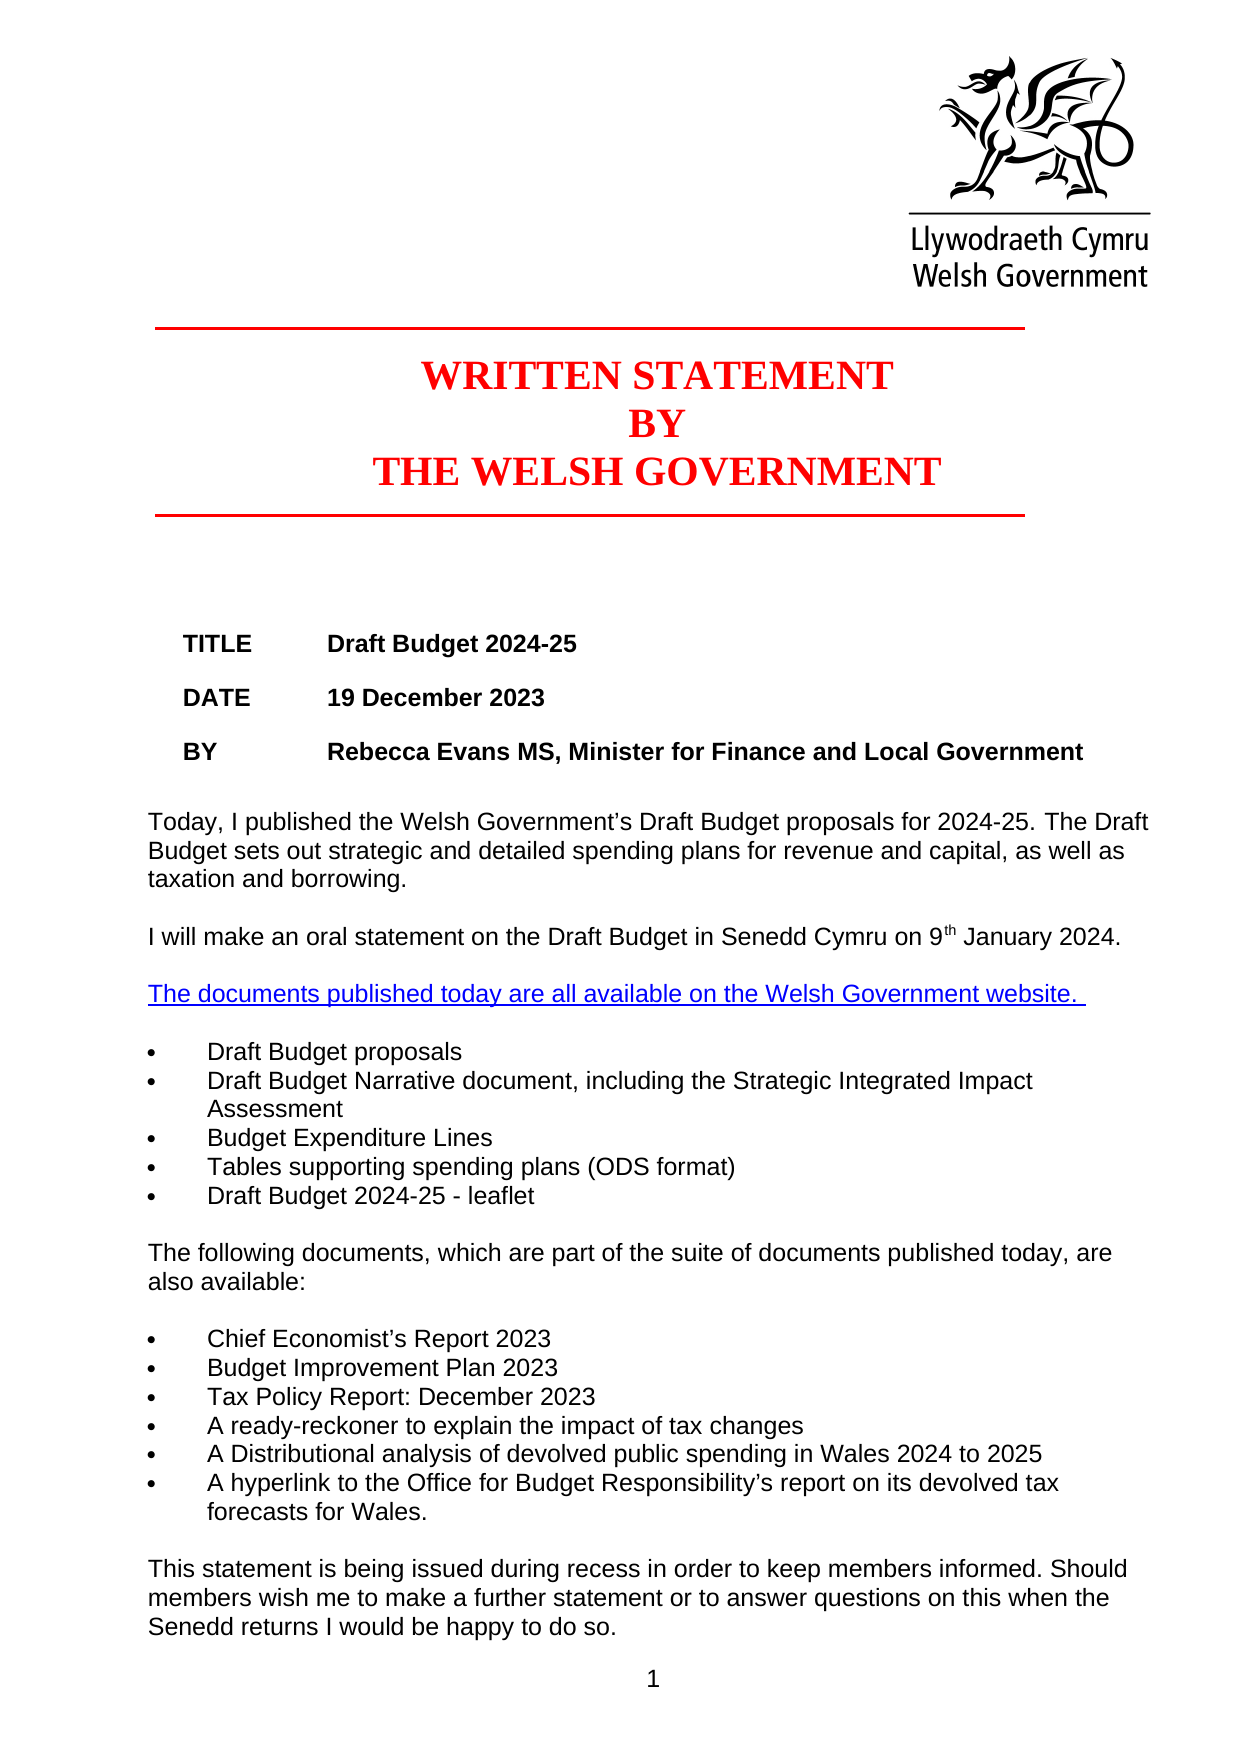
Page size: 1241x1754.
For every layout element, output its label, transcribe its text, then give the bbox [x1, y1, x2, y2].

list Budget Improvement Plan 2023 [148, 1353, 1166, 1382]
table_cell 19 December 2023 [316, 671, 1143, 724]
list Tax Policy Report: December 2023 [148, 1382, 1166, 1411]
list A ready-reckoner to explain the impact of tax changes [148, 1411, 1166, 1439]
list Draft Budget proposals [148, 1037, 1166, 1066]
table_cell DATE [171, 671, 316, 724]
subtitle WRITTEN STATEMENT [148, 351, 1166, 398]
list Draft Budget 2024-25 - leaflet [148, 1181, 1166, 1209]
text Today, I published the Welsh Government’s Draft Budget proposals for 2024-25. The Draft Budget sets out strategic and detailed spending plans for revenue and capital, as well as taxation and borrowing. [148, 807, 1166, 893]
subtitle BY [148, 398, 1166, 446]
table_cell Rebecca Evans MS, Minister for Finance and Local Government [316, 724, 1143, 778]
table_header TITLE [171, 617, 316, 671]
list A Distributional analysis of devolved public spending in Wales 2024 to 2025 [148, 1439, 1166, 1468]
list A hyperlink to the Office for Budget Responsibility’s report on its devolved tax forecasts for Wales. [148, 1468, 1166, 1526]
list Draft Budget Narrative document, including the Strategic Integrated Impact Assessment [148, 1066, 1166, 1123]
text I will make an oral statement on the Draft Budget in Senedd Cymru on 9th January 2024. [148, 922, 1166, 951]
list Budget Expenditure Lines [148, 1123, 1166, 1152]
picture [908, 56, 1151, 287]
list Chief Economist’s Report 2023 [148, 1324, 1166, 1353]
list Tables supporting spending plans (ODS format) [148, 1152, 1166, 1181]
subtitle THE WELSH GOVERNMENT [148, 446, 1166, 494]
table_cell BY [171, 724, 316, 778]
table_header Draft Budget 2024-25 [316, 617, 1143, 671]
text The following documents, which are part of the suite of documents published today, are also available: [148, 1209, 1166, 1296]
text The documents published today are all available on the Welsh Government website. [148, 979, 1166, 1037]
text This statement is being issued during recess in order to keep members informed. Should members wish me to make a further statement or to answer questions on this when the Senedd returns I would be happy to do so. [148, 1554, 1166, 1641]
